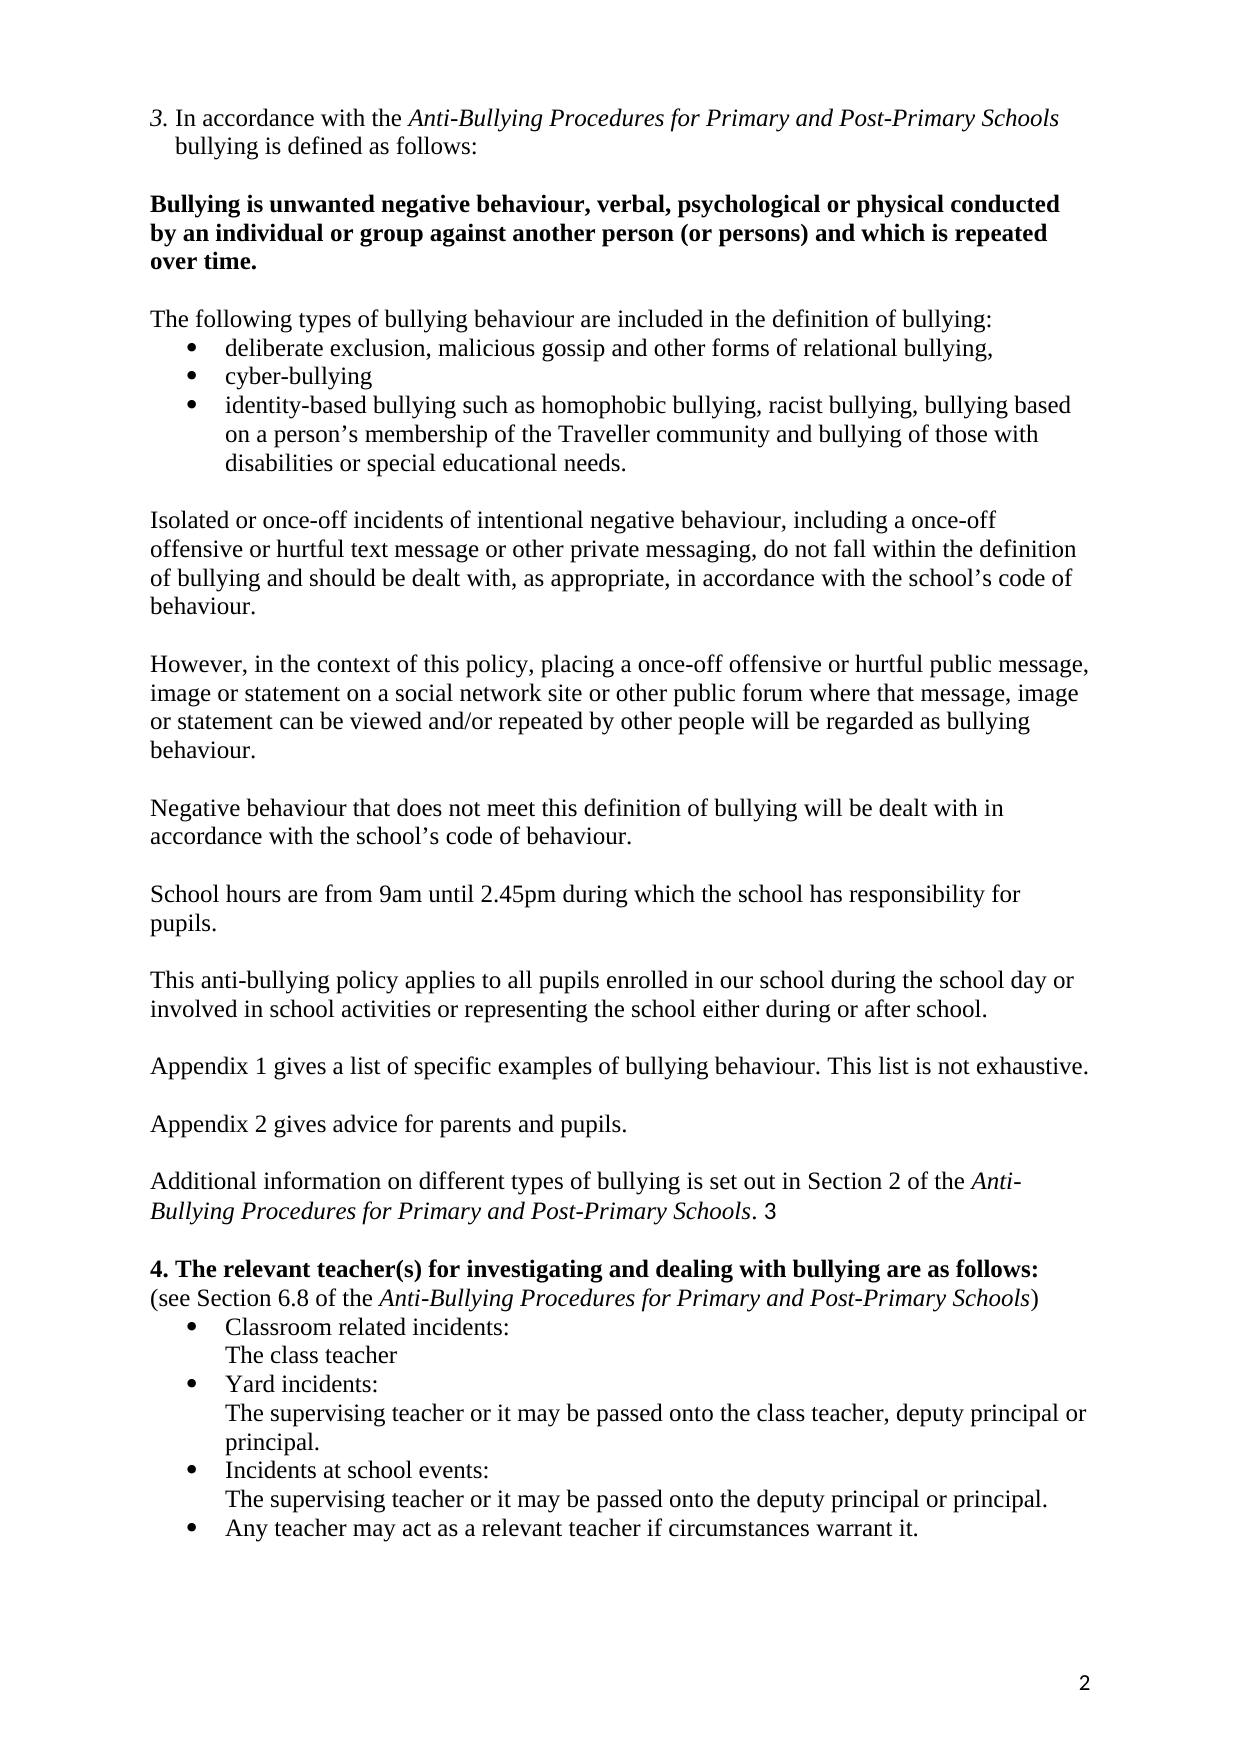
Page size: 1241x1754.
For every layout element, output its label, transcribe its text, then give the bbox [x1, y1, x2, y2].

list identity-based bullying such as homophobic bullying, racist bullying, bullying based on a person’s membership of the Traveller community and bullying of those with disabilities or special educational needs. [187, 390, 1090, 476]
text Appendix 1 gives a list of specific examples of bullying behaviour. This list is not exhaustive. [150, 1051, 1090, 1080]
list Any teacher may act as a relevant teacher if circumstances warrant it. [187, 1513, 1090, 1542]
text 4. The relevant teacher(s) for investigating and dealing with bullying are as follows: [150, 1254, 1090, 1283]
text School hours are from 9am until 2.45pm during which the school has responsibility for pupils. [150, 879, 1090, 936]
text (see Section 6.8 of the Anti-Bullying Procedures for Primary and Post-Primary Schools) [150, 1283, 1090, 1312]
text This anti-bullying policy applies to all pupils enrolled in our school during the school day or involved in school activities or representing the school either during or after school. [150, 965, 1090, 1023]
text 3. In accordance with the Anti-Bullying Procedures for Primary and Post-Primary Schools [150, 103, 1090, 131]
list deliberate exclusion, malicious gossip and other forms of relational bullying, [187, 333, 1090, 361]
list Yard incidents: [187, 1369, 1090, 1398]
list Classroom related incidents: [187, 1312, 1090, 1341]
text The following types of bullying behaviour are included in the definition of bullying: [150, 304, 1090, 333]
text The supervising teacher or it may be passed onto the class teacher, deputy principal or principal. [225, 1398, 1090, 1456]
text Bullying is unwanted negative behaviour, verbal, psychological or physical conducted by an individual or group against another person (or persons) and which is repeated over time. [150, 189, 1090, 275]
text The class teacher [225, 1341, 1090, 1369]
text The supervising teacher or it may be passed onto the deputy principal or principal. [225, 1484, 1090, 1513]
text Additional information on different types of bullying is set out in Section 2 of the Anti-Bullying Procedures for Primary and Post-Primary Schools. 3 [150, 1166, 1090, 1226]
text However, in the context of this policy, placing a once-off offensive or hurtful public message, image or statement on a social network site or other public forum where that message, image or statement can be viewed and/or repeated by other people will be regarded as bullying behaviour. [150, 649, 1090, 764]
text Appendix 2 gives advice for parents and pupils. [150, 1109, 1090, 1138]
list Incidents at school events: [187, 1456, 1090, 1484]
text Negative behaviour that does not meet this definition of bullying will be dealt with in accordance with the school’s code of behaviour. [150, 793, 1090, 850]
text bullying is defined as follows: [150, 131, 1090, 160]
text Isolated or once-off incidents of intentional negative behaviour, including a once-off offensive or hurtful text message or other private messaging, do not fall within the definition of bullying and should be dealt with, as appropriate, in accordance with the school’s code of behaviour. [150, 505, 1090, 620]
list cyber-bullying [187, 361, 1090, 390]
